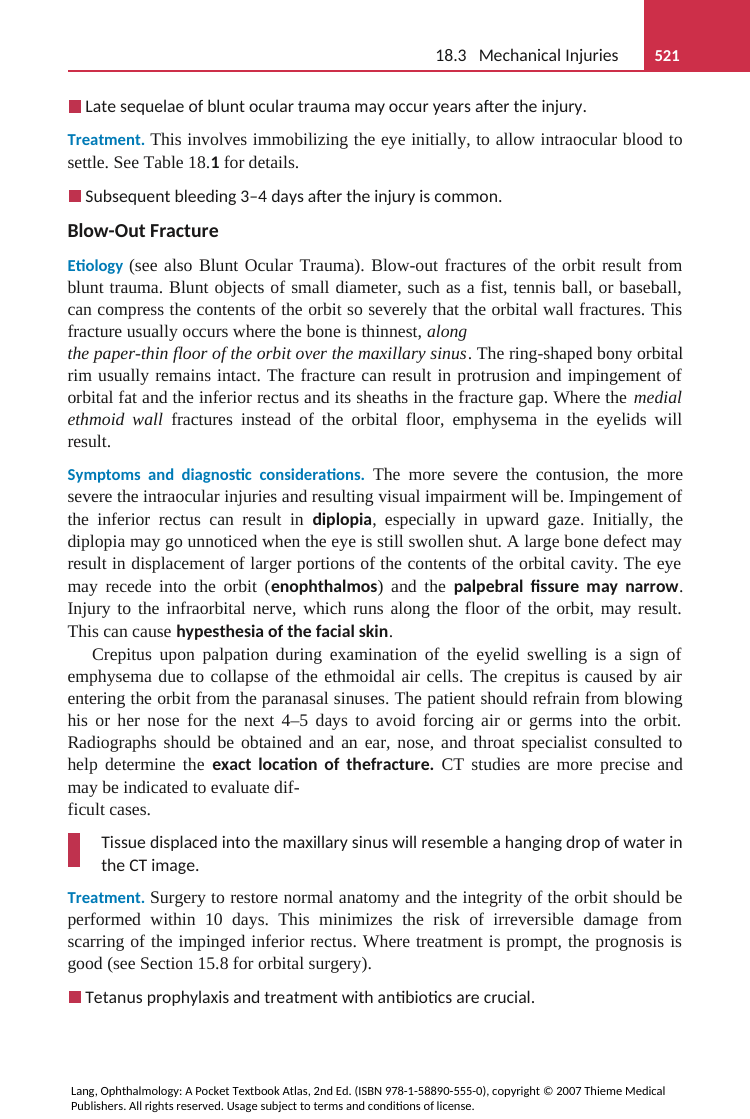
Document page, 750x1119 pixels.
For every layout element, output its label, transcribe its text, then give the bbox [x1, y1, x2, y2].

text Etiology (see also Blunt Ocular Trauma). Blow-out fractures of the orbit result from blunt trauma. Blunt objects of small diameter, such as a fist, tennis ball, or baseball, can compress the contents of the orbit so severely that the orbital wall fractures. This fracture usually occurs where the bone is thinnest, along [67, 255, 683, 341]
text Symptoms and diagnostic considerations. The more severe the contusion, the more severe the intraocular injuries and resulting visual impairment will be. Impingement of the inferior rectus can result in diplopia, especially in upward gaze. Initially, the diplopia may go unnoticed when the eye is still swollen shut. A large bone defect may result in displacement of larger portions of the contents of the orbital cavity. The eye may recede into the orbit (enophthalmos) and the palpebral fissure may narrow. Injury to the infraorbital nerve, which runs along the floor of the orbit, may result. This can cause hypesthesia of the facial skin. [67, 463, 683, 642]
text Treatment. Surgery to restore normal anatomy and the integrity of the orbit should be performed within 10 days. This minimizes the risk of irreversible damage from scarring of the impinged inferior rectus. Where treatment is prompt, the prognosis is good (see Section 15.8 for orbital surgery). [67, 887, 683, 973]
text Crepitus upon palpation during examination of the eyelid swelling is a sign of emphysema due to collapse of the ethmoidal air cells. The crepitus is caused by air entering the orbit from the paranasal sinuses. The patient should refrain from blowing his or her nose for the next 4–5 days to avoid forcing air or germs into the orbit. Radiographs should be obtained and an ear, nose, and throat specialist consulted to help determine the exact location of thefracture. CT studies are more precise and may be indicated to evaluate dif- [67, 644, 683, 797]
subtitle Blow-Out Fracture [67, 218, 683, 242]
text Subsequent bleeding 3–4 days after the injury is common. [69, 185, 683, 207]
text Tissue displaced into the maxillary sinus will resemble a hanging drop of water in the CT image. [69, 832, 683, 876]
text the paper-thin floor of the orbit over the maxillary sinus. The ring-shaped bony orbital rim usually remains intact. The fracture can result in protrusion and impingement of orbital fat and the inferior rectus and its sheaths in the fracture gap. Where the medial ethmoid wall fractures instead of the orbital floor, emphysema in the eyelids will result. [67, 343, 683, 451]
text ficult cases. [67, 799, 683, 819]
text Treatment. This involves immobilizing the eye initially, to allow intraocular blood to settle. See Table 18.1 for details. [67, 128, 683, 173]
text Tetanus prophylaxis and treatment with antibiotics are crucial. [69, 986, 683, 1008]
text Late sequelae of blunt ocular trauma may occur years after the injury. [69, 96, 683, 117]
